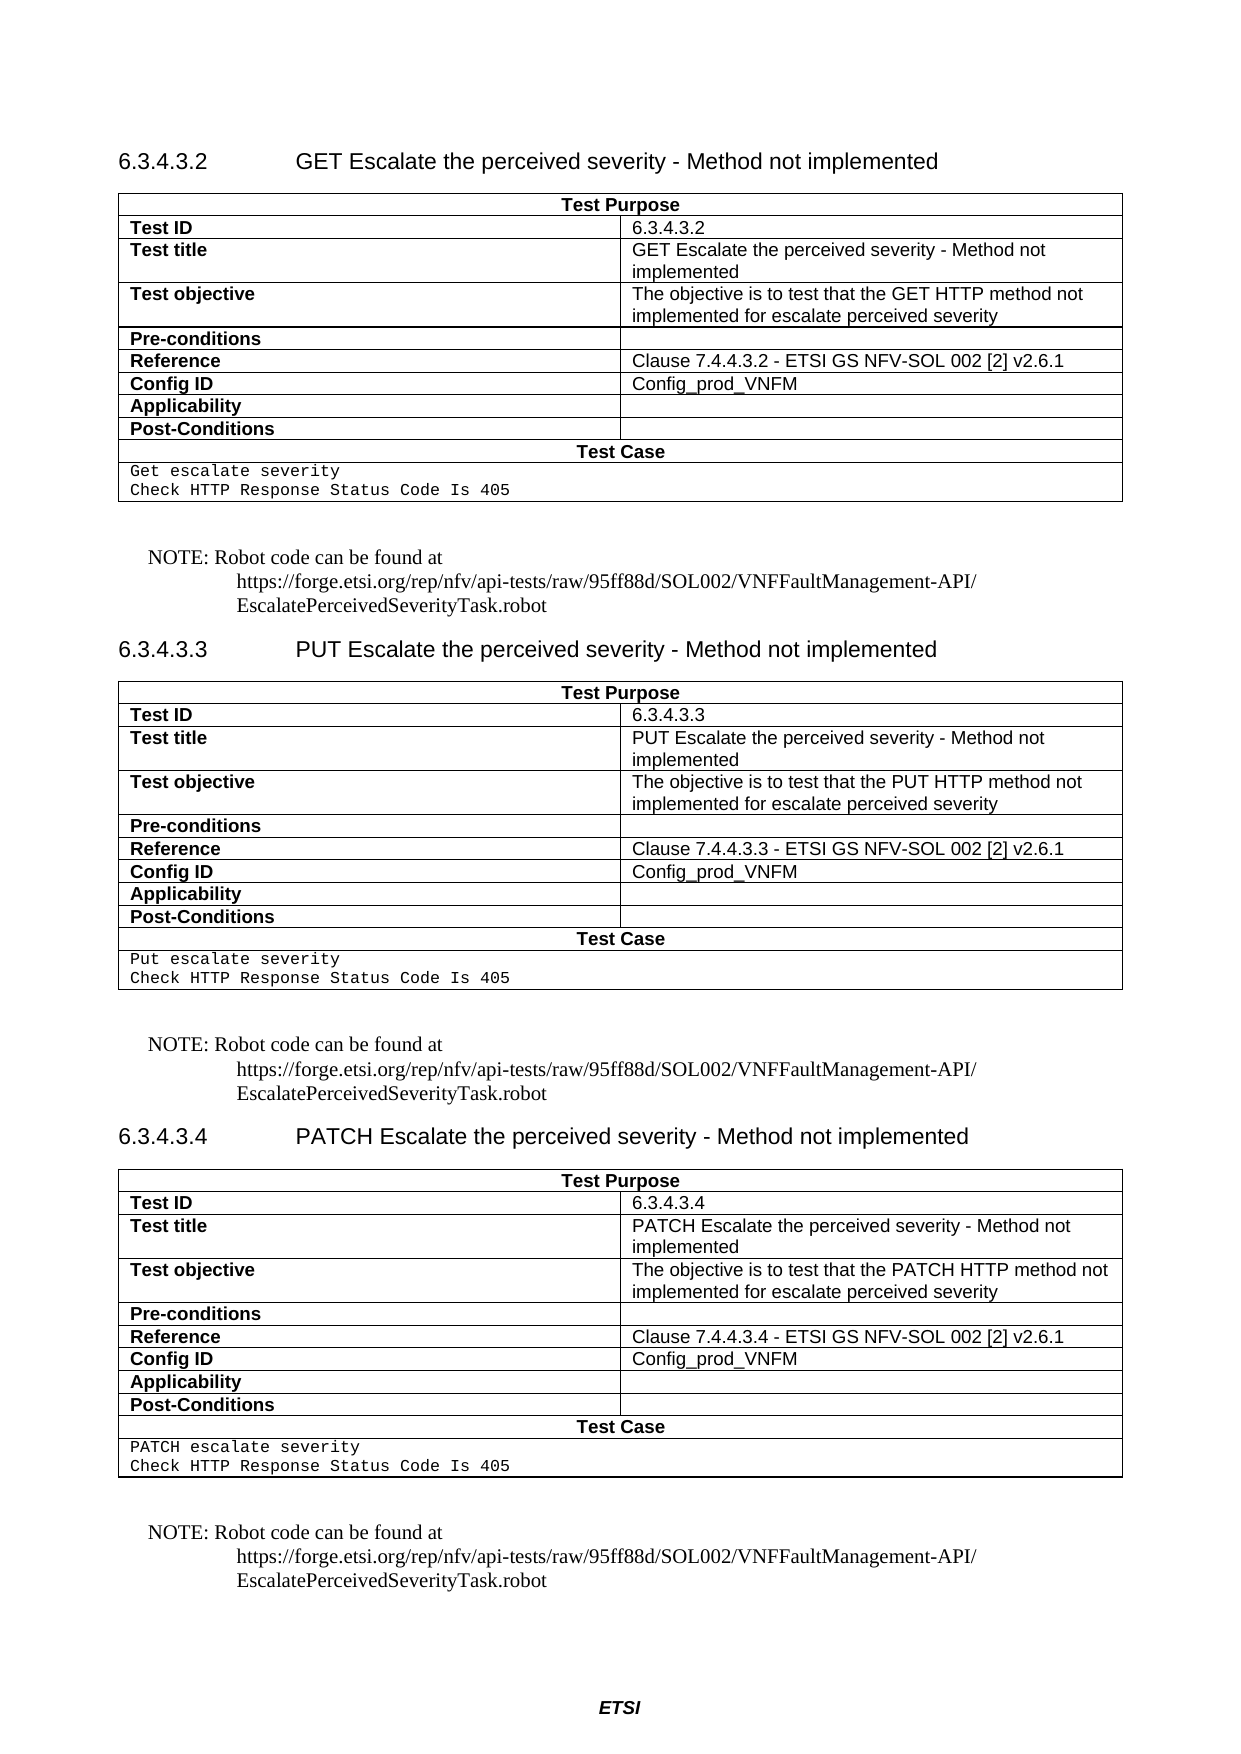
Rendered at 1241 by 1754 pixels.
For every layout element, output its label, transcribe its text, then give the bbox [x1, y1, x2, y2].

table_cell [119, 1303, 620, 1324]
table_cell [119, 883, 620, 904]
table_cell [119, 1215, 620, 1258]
text NOTE: Robot code can be found at https://forge.etsi.org/rep/nfv/api-tests/raw/95ff88d/SOL002/VNFFaultManagement-API/EscalatePerceivedSeverityTask.robot [148, 544, 1122, 617]
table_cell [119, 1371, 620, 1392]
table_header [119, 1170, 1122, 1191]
subtitle 6.3.4.3.2 GET Escalate the perceived severity - Method not implemented [118, 148, 1122, 174]
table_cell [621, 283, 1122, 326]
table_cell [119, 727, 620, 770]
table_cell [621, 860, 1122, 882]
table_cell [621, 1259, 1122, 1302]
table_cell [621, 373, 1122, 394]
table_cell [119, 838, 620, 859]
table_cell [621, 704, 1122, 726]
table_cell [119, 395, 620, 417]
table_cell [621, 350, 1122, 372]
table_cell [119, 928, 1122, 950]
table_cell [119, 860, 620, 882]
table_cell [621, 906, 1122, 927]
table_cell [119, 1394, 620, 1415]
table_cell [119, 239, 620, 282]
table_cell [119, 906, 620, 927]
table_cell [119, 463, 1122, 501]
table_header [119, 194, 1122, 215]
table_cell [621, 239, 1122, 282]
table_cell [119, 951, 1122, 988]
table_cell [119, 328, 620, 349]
subtitle 6.3.4.3.4 PATCH Escalate the perceived severity - Method not implemented [118, 1123, 1122, 1150]
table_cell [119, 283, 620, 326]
subtitle 6.3.4.3.3 PUT Escalate the perceived severity - Method not implemented [118, 636, 1122, 662]
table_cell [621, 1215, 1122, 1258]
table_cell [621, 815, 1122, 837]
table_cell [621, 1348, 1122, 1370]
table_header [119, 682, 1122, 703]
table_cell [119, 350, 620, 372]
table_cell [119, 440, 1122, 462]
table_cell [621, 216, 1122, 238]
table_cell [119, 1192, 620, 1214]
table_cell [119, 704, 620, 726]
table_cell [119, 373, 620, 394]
text NOTE: Robot code can be found at https://forge.etsi.org/rep/nfv/api-tests/raw/95ff88d/SOL002/VNFFaultManagement-API/EscalatePerceivedSeverityTask.robot [148, 1032, 1122, 1104]
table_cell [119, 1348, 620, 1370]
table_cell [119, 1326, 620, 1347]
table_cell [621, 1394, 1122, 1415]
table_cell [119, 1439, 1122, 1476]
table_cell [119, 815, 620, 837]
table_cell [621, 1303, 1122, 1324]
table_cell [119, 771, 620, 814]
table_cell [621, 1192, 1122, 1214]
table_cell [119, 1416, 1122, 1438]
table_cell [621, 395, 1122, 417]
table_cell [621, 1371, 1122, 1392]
text NOTE: Robot code can be found at https://forge.etsi.org/rep/nfv/api-tests/raw/95ff88d/SOL002/VNFFaultManagement-API/EscalatePerceivedSeverityTask.robot [148, 1520, 1122, 1592]
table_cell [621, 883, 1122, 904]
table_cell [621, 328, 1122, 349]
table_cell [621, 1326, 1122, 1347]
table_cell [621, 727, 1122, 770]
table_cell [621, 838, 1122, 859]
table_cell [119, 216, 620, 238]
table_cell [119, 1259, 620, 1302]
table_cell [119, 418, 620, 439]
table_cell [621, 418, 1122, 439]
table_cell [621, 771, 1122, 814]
